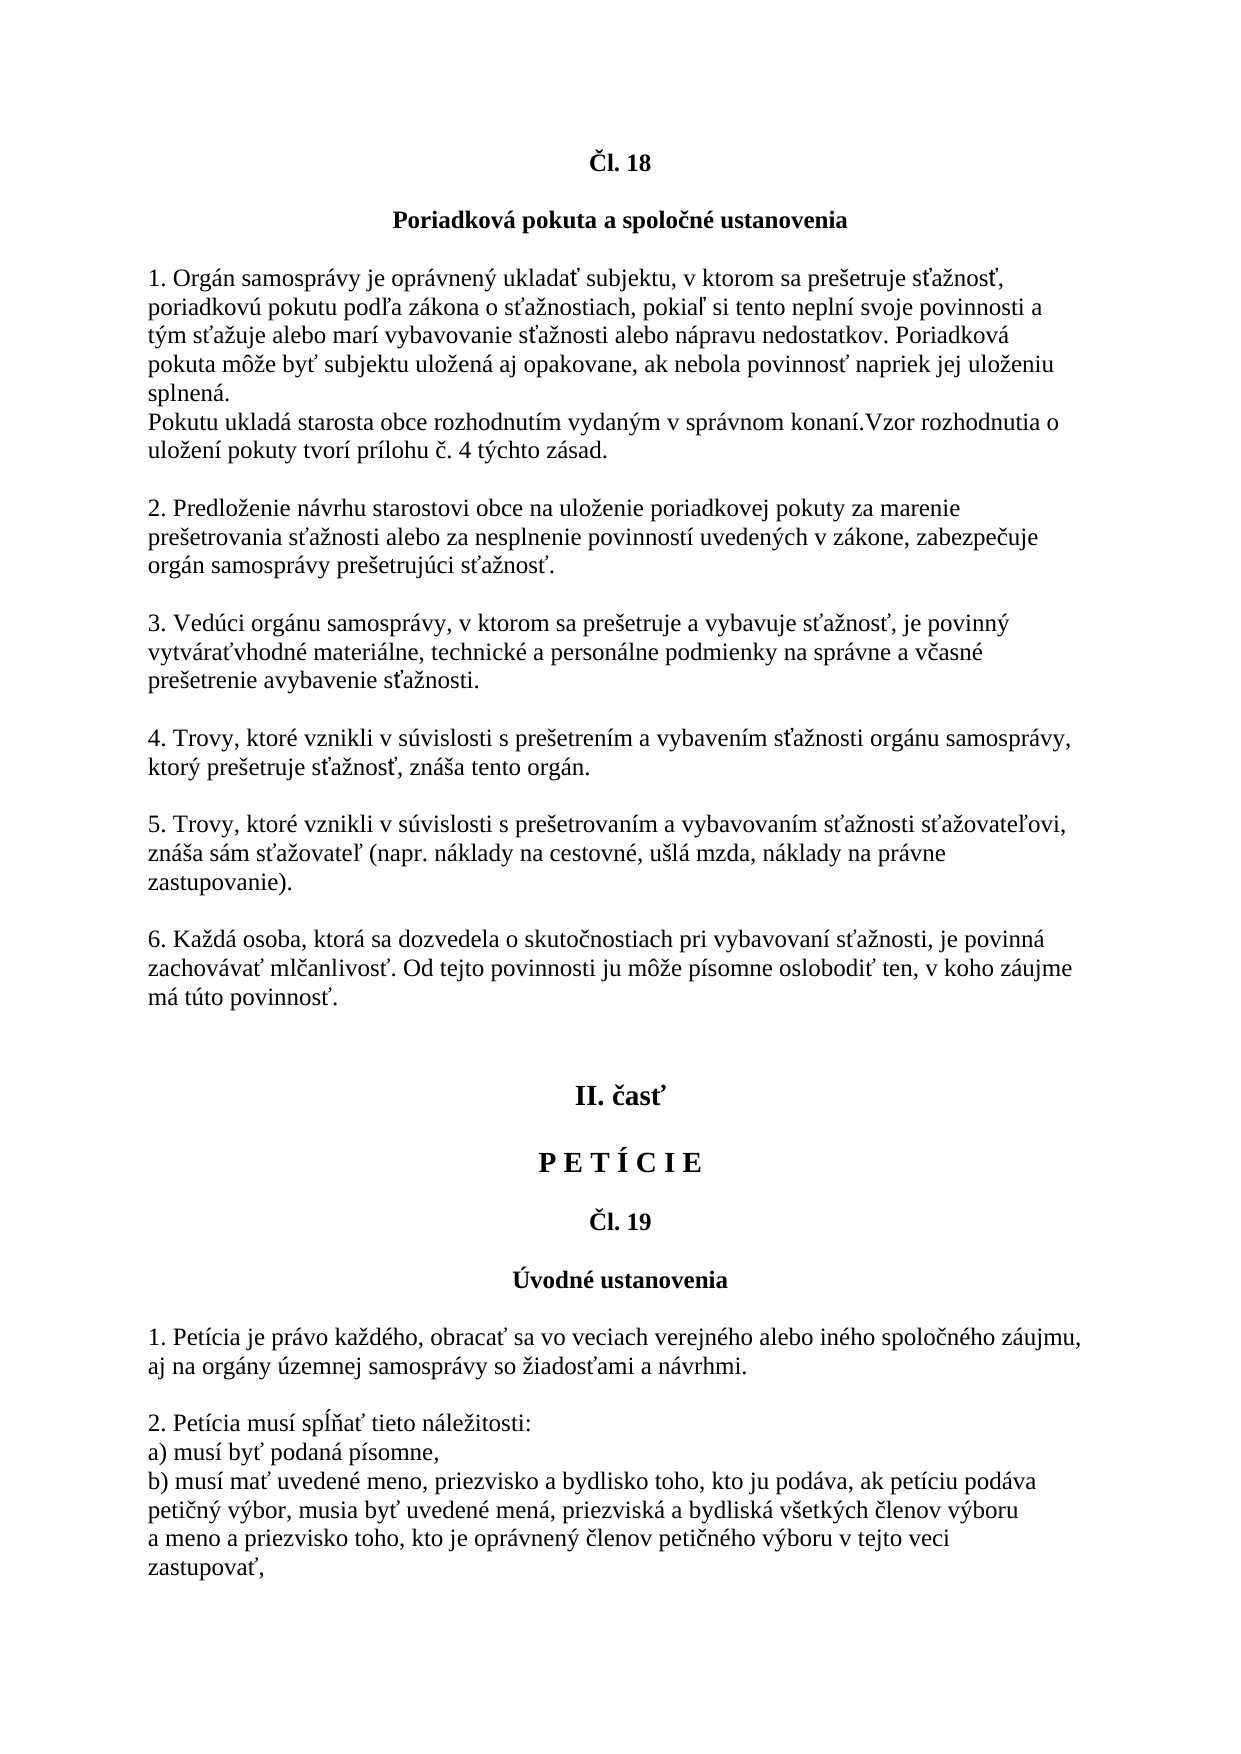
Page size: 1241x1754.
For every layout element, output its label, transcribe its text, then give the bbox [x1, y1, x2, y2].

text 1. Petícia je právo každého, obracať sa vo veciach verejného alebo iného spoločného záujmu, aj na orgány územnej samosprávy so žiadosťami a návrhmi. [148, 1322, 1093, 1380]
text b) musí mať uvedené meno, priezvisko a bydlisko toho, kto ju podáva, ak petíciu podáva [148, 1466, 1093, 1495]
text Pokutu ukladá starosta obce rozhodnutím vydaným v správnom konaní.Vzor rozhodnutia o [148, 407, 1093, 435]
text Čl. 18 [148, 148, 1093, 176]
text 3. Vedúci orgánu samosprávy, v ktorom sa prešetruje a vybavuje sťažnosť, je povinný vytváraťvhodné materiálne, technické a personálne podmienky na správne a včasné prešetrenie avybavenie sťažnosti. [148, 608, 1093, 694]
text petičný výbor, musia byť uvedené mená, priezviská a bydliská všetkých členov výboru [148, 1495, 1093, 1523]
text Poriadková pokuta a spoločné ustanovenia [148, 205, 1093, 234]
text a) musí byť podaná písomne, [148, 1437, 1093, 1466]
text znáša sám sťažovateľ (napr. náklady na cestovné, ušlá mzda, náklady na právne zastupovanie). [148, 838, 1093, 896]
text pokuta môže byť subjektu uložená aj opakovane, ak nebola povinnosť napriek jej uloženiu [148, 349, 1093, 378]
text II. časť [148, 1078, 1093, 1111]
text 5. Trovy, ktoré vznikli v súvislosti s prešetrovaním a vybavovaním sťažnosti sťažovateľovi, [148, 809, 1093, 838]
text 6. Každá osoba, ktorá sa dozvedela o skutočnostiach pri vybavovaní sťažnosti, je povinná [148, 924, 1093, 953]
text orgán samosprávy prešetrujúci sťažnosť. [148, 550, 1093, 579]
text Čl. 19 [148, 1207, 1093, 1236]
text a meno a priezvisko toho, kto je oprávnený členov petičného výboru v tejto veci [148, 1523, 1093, 1552]
text ktorý prešetruje sťažnosť, znáša tento orgán. [148, 752, 1093, 781]
text Úvodné ustanovenia [148, 1265, 1093, 1293]
text 2. Predloženie návrhu starostovi obce na uloženie poriadkovej pokuty za marenie [148, 493, 1093, 522]
text P E T Í C I E [148, 1145, 1093, 1178]
text má túto povinnosť. [148, 982, 1093, 1011]
text poriadkovú pokutu podľa zákona o sťažnostiach, pokiaľ si tento neplní svoje povinnosti a [148, 291, 1093, 320]
text zastupovať, [148, 1552, 1093, 1581]
text prešetrovania sťažnosti alebo za nesplnenie povinností uvedených v zákone, zabezpečuje [148, 522, 1093, 550]
text uložení pokuty tvorí prílohu č. 4 týchto zásad. [148, 435, 1093, 464]
text zachovávať mlčanlivosť. Od tejto povinnosti ju môže písomne oslobodiť ten, v koho záujme [148, 953, 1093, 982]
text splnená. [148, 378, 1093, 407]
text 2. Petícia musí spĺňať tieto náležitosti: [148, 1408, 1093, 1437]
text 1. Orgán samosprávy je oprávnený ukladať subjektu, v ktorom sa prešetruje sťažnosť, [148, 263, 1093, 291]
text 4. Trovy, ktoré vznikli v súvislosti s prešetrením a vybavením sťažnosti orgánu samosprávy, [148, 723, 1093, 752]
text tým sťažuje alebo marí vybavovanie sťažnosti alebo nápravu nedostatkov. Poriadková [148, 320, 1093, 349]
